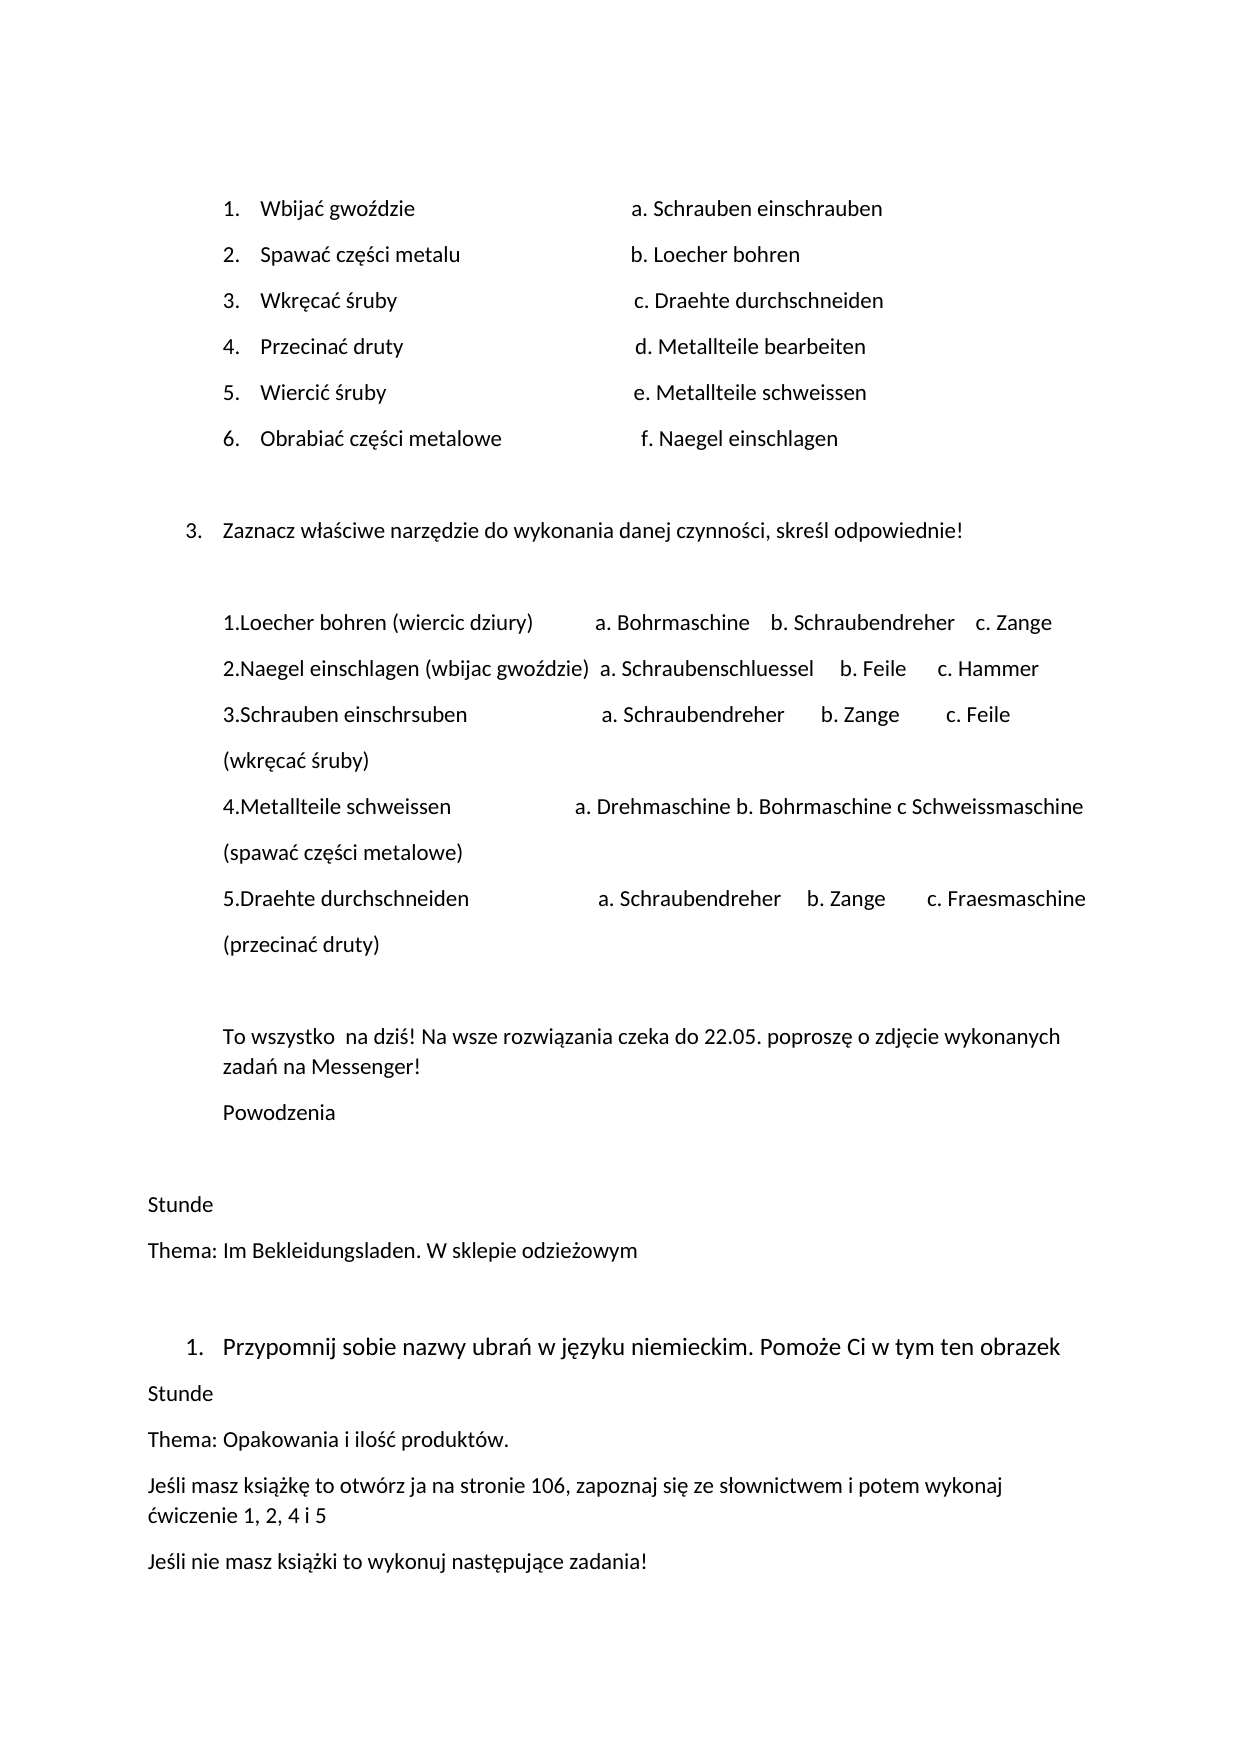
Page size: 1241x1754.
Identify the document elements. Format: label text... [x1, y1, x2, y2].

text (wkręcać śruby) [223, 746, 1093, 774]
text Powodzenia [223, 1098, 1093, 1126]
text Thema: Opakowania i ilość produktów. [148, 1425, 1093, 1453]
text Jeśli masz książkę to otwórz ja na stronie 106, zapoznaj się ze słownictwem i potem wykonaj ćwiczenie 1, 2, 4 i 5 [148, 1471, 1093, 1529]
list Przypomnij sobie nazwy ubrań w języku niemieckim. Pomoże Ci w tym ten obrazek [185, 1331, 1093, 1361]
list Wiercić śruby e. Metallteile schweissen [223, 378, 1093, 406]
list Wbijać gwoździe a. Schrauben einschrauben [223, 194, 1093, 222]
text 1.Loecher bohren (wiercic dziury) a. Bohrmaschine b. Schraubendreher c. Zange [223, 608, 1093, 636]
text 2.Naegel einschlagen (wbijac gwoździe) a. Schraubenschluessel b. Feile c. Hammer [223, 654, 1093, 682]
text Thema: Im Bekleidungsladen. W sklepie odzieżowym [148, 1236, 1093, 1264]
text Jeśli nie masz książki to wykonuj następujące zadania! [148, 1547, 1093, 1575]
text (spawać części metalowe) [223, 838, 1093, 866]
text Stunde [148, 1379, 1093, 1407]
text (przecinać druty) [223, 930, 1093, 958]
list Spawać części metalu b. Loecher bohren [223, 240, 1093, 268]
text 3.Schrauben einschrsuben a. Schraubendreher b. Zange c. Feile [223, 700, 1093, 728]
text Stunde [148, 1190, 1093, 1218]
text To wszystko na dziś! Na wsze rozwiązania czeka do 22.05. poproszę o zdjęcie wykonanych zadań na Messenger! [223, 1022, 1093, 1080]
list Przecinać druty d. Metallteile bearbeiten [223, 332, 1093, 360]
text 5.Draehte durchschneiden a. Schraubendreher b. Zange c. Fraesmaschine [223, 884, 1093, 912]
text 3. Zaznacz właściwe narzędzie do wykonania danej czynności, skreśl odpowiednie! [185, 516, 1093, 544]
list Wkręcać śruby c. Draehte durchschneiden [223, 286, 1093, 314]
text 4.Metallteile schweissen a. Drehmaschine b. Bohrmaschine c Schweissmaschine [223, 792, 1093, 820]
list Obrabiać części metalowe f. Naegel einschlagen [223, 424, 1093, 452]
